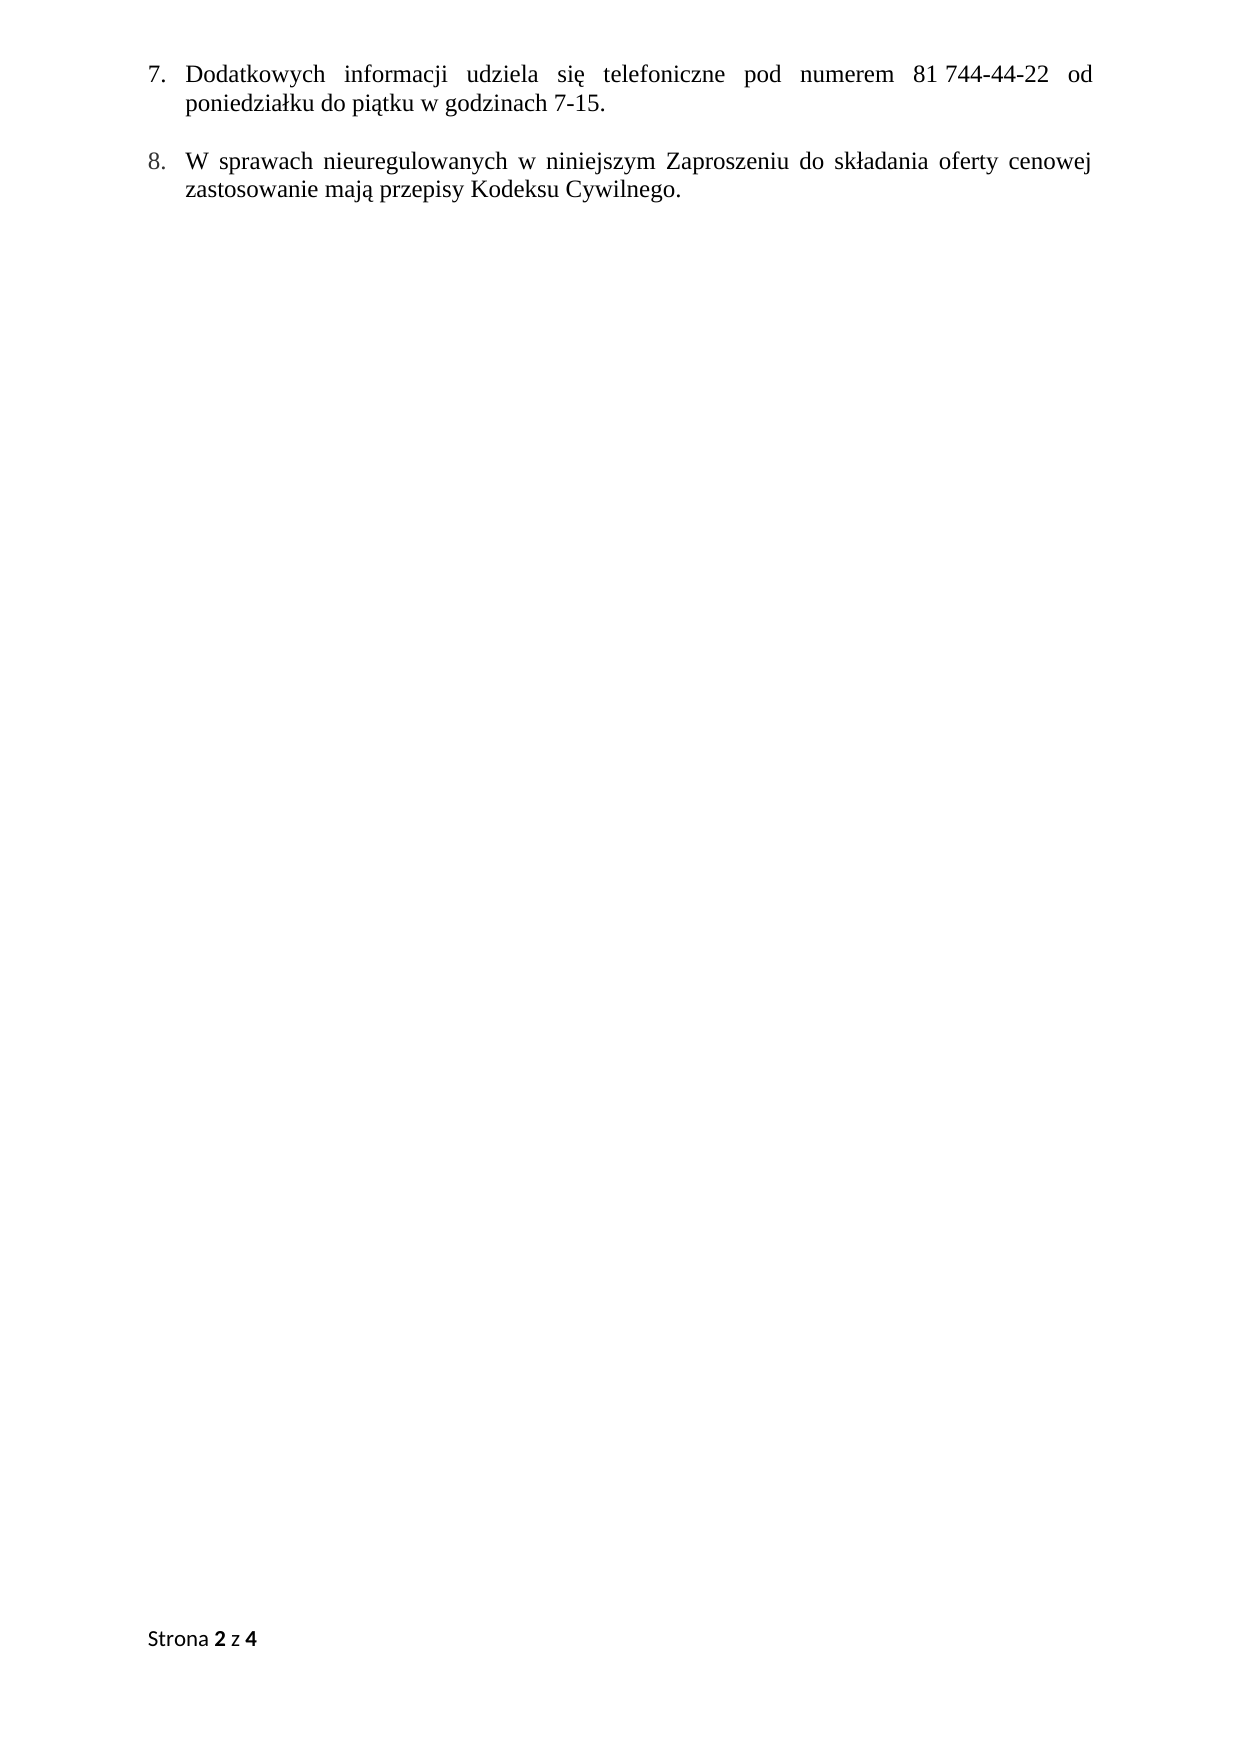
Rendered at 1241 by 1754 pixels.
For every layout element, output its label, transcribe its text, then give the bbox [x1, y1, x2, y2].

list W sprawach nieuregulowanych w niniejszym Zaproszeniu do składania oferty cenowej zastosowanie mają przepisy Kodeksu Cywilnego. [148, 146, 1093, 203]
list Dodatkowych informacji udziela się telefoniczne pod numerem 81 744-44-22 od poniedziałku do piątku w godzinach 7-15. [148, 59, 1093, 117]
